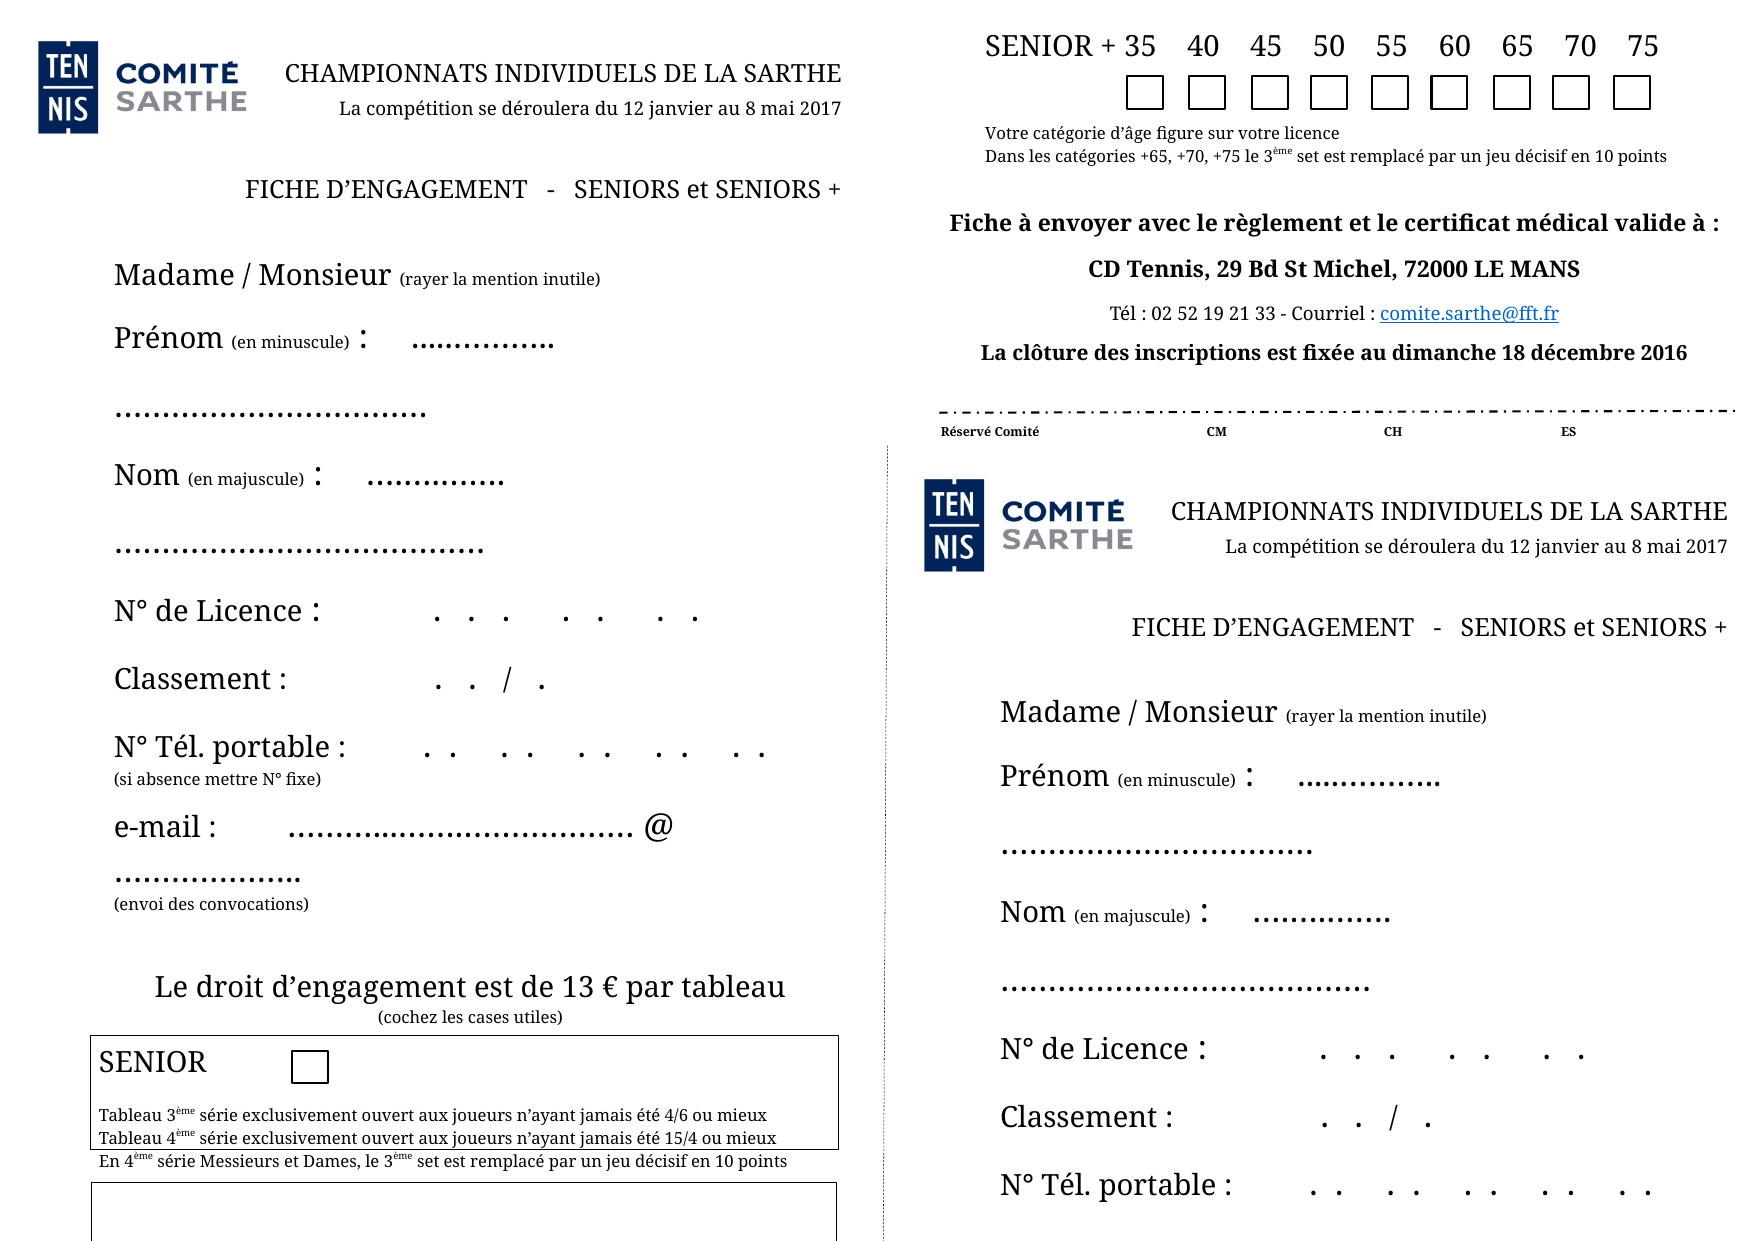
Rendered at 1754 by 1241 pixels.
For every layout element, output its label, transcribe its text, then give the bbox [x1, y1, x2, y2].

text CD Tennis, 29 Bd St Michel, 72000 LE MANS [941, 253, 1728, 285]
text (envoi des convocations) [113, 892, 842, 915]
text FICHE D’ENGAGEMENT - SENIORS et SENIORS + [911, 609, 1728, 643]
text La compétition se déroulera du 12 janvier au 8 mai 2017 [260, 95, 842, 121]
text CHAMPIONNATS INDIVIDUELS DE LA SARTHE [260, 56, 842, 90]
text e-mail : ………...…….……………… @ ……………….. [113, 801, 842, 892]
text N° de Licence : . . . . . . . Classement : . . / . [113, 586, 842, 699]
text N° de Licence : . . . . . . . Classement : . . / . [1000, 1023, 1728, 1137]
text Prénom (en minuscule) : .....………..…………………………… [1000, 751, 1728, 864]
text Votre catégorie d’âge figure sur votre licence [985, 121, 1728, 144]
picture [35, 38, 247, 136]
text Réservé Comité CM CH ES [941, 423, 1728, 440]
text Nom (en majuscule) : ….….…….………………………………… [113, 449, 842, 563]
text N° Tél. portable : . . . . . . . . . . [1000, 1160, 1728, 1205]
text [99, 1104, 837, 1127]
text (si absence mettre N° fixe) [113, 767, 842, 790]
text Fiche à envoyer avec le règlement et le certificat médical valide à : [941, 207, 1728, 238]
text Nom (en majuscule) : ….….…….………………………………… [1000, 887, 1728, 1001]
text Madame / Monsieur (rayer la mention inutile) [1000, 691, 1728, 731]
text Madame / Monsieur (rayer la mention inutile) [113, 254, 842, 293]
text FICHE D’ENGAGEMENT - SENIORS et SENIORS + [25, 172, 842, 206]
text Dans les catégories +65, +70, +75 le 3ème set est remplacé par un jeu décisif en 10 points [985, 144, 1728, 167]
text SENIOR [99, 1042, 837, 1081]
text Tableau 4ème série exclusivement ouvert aux joueurs n’ayant jamais été 15/4 ou mieux [99, 1127, 837, 1149]
text Prénom (en minuscule) : .....………..…………………………… [113, 313, 842, 427]
text SENIOR + 35 40 45 50 55 60 65 70 75 [985, 25, 1728, 64]
text (cochez les cases utiles) [99, 1006, 842, 1028]
text Le droit d’engagement est de 13 € par tableau [99, 966, 842, 1006]
text N° Tél. portable : . . . . . . . . . . [113, 722, 842, 767]
text Tél : 02 52 19 21 33 - Courriel : comite.sarthe@fft.fr [941, 300, 1728, 326]
picture [921, 476, 1133, 574]
text En 4ème série Messieurs et Dames, le 3ème set est remplacé par un jeu décisif en 10 points [99, 1149, 837, 1172]
text CHAMPIONNATS INDIVIDUELS DE LA SARTHE [1146, 494, 1728, 528]
text La compétition se déroulera du 12 janvier au 8 mai 2017 [1146, 533, 1728, 558]
text La clôture des inscriptions est fixée au dimanche 18 décembre 2016 [941, 338, 1728, 367]
